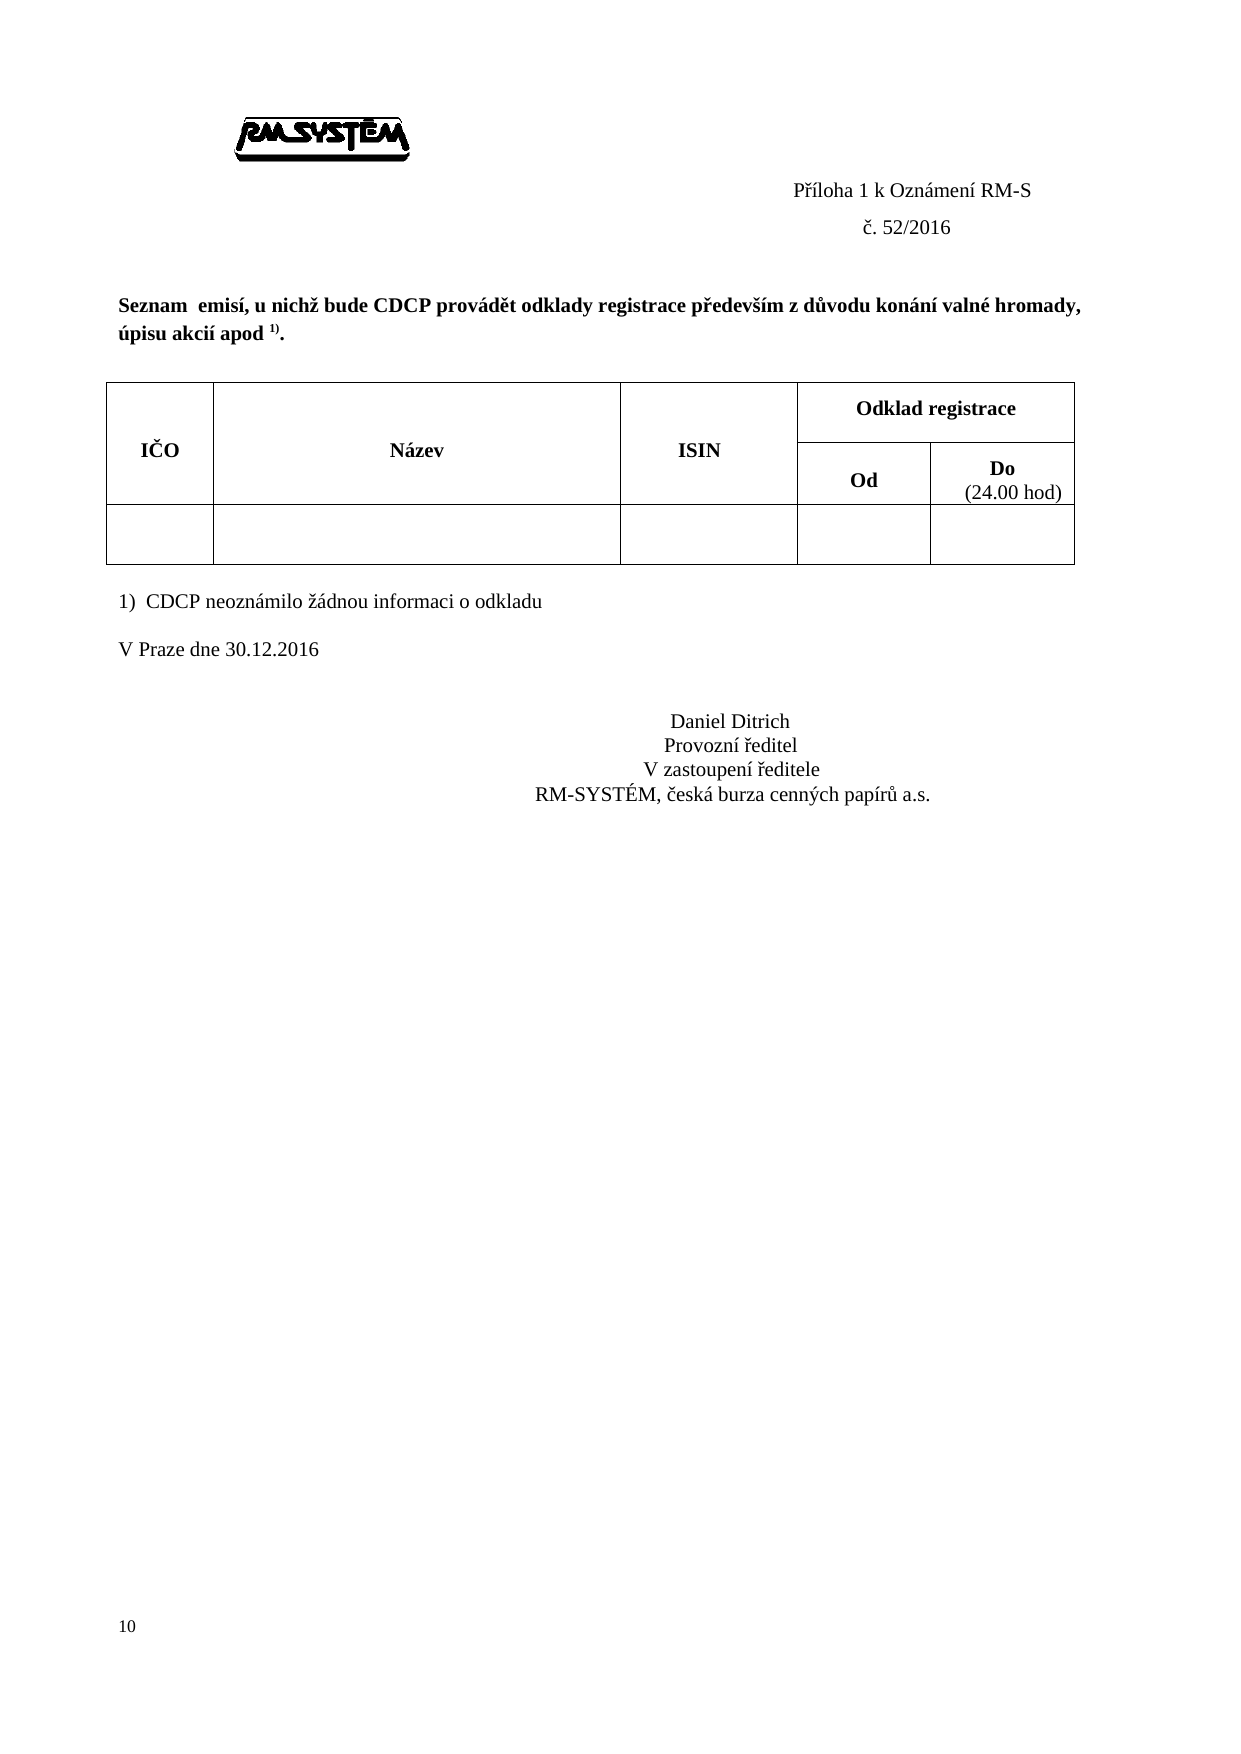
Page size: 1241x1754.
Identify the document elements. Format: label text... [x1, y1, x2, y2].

text Seznam emisí, u nichž bude CDCP provádět odklady registrace především z důvodu konání valné hromady, úpisu akcií apod 1). [118, 293, 1122, 346]
table_cell [214, 505, 620, 564]
table_header IČO [107, 383, 213, 504]
table_cell Do (24.00 hod) [931, 443, 1074, 504]
text Daniel Ditrich [118, 709, 1122, 733]
text 1) CDCP neoznámilo žádnou informaci o odkladu [118, 589, 1122, 613]
table_cell [621, 505, 797, 564]
table_header ISIN [621, 383, 797, 504]
table_header Název [214, 383, 620, 504]
table_cell [798, 505, 930, 564]
text V Praze dne 30.12.2016 [118, 637, 1122, 661]
text č. 52/2016 [15, 215, 1122, 239]
text RM-SYSTÉM, česká burza cenných papírů a.s. [118, 781, 1122, 806]
table_header Odklad registrace [798, 383, 1074, 442]
picture [228, 116, 414, 166]
text V zastoupení ředitele [118, 757, 1122, 781]
table_cell [107, 505, 213, 564]
text Provozní ředitel [118, 733, 1122, 757]
table_cell Od [798, 443, 930, 504]
text Příloha 1 k Oznámení RM-S [118, 178, 1122, 202]
table_cell [931, 505, 1074, 564]
